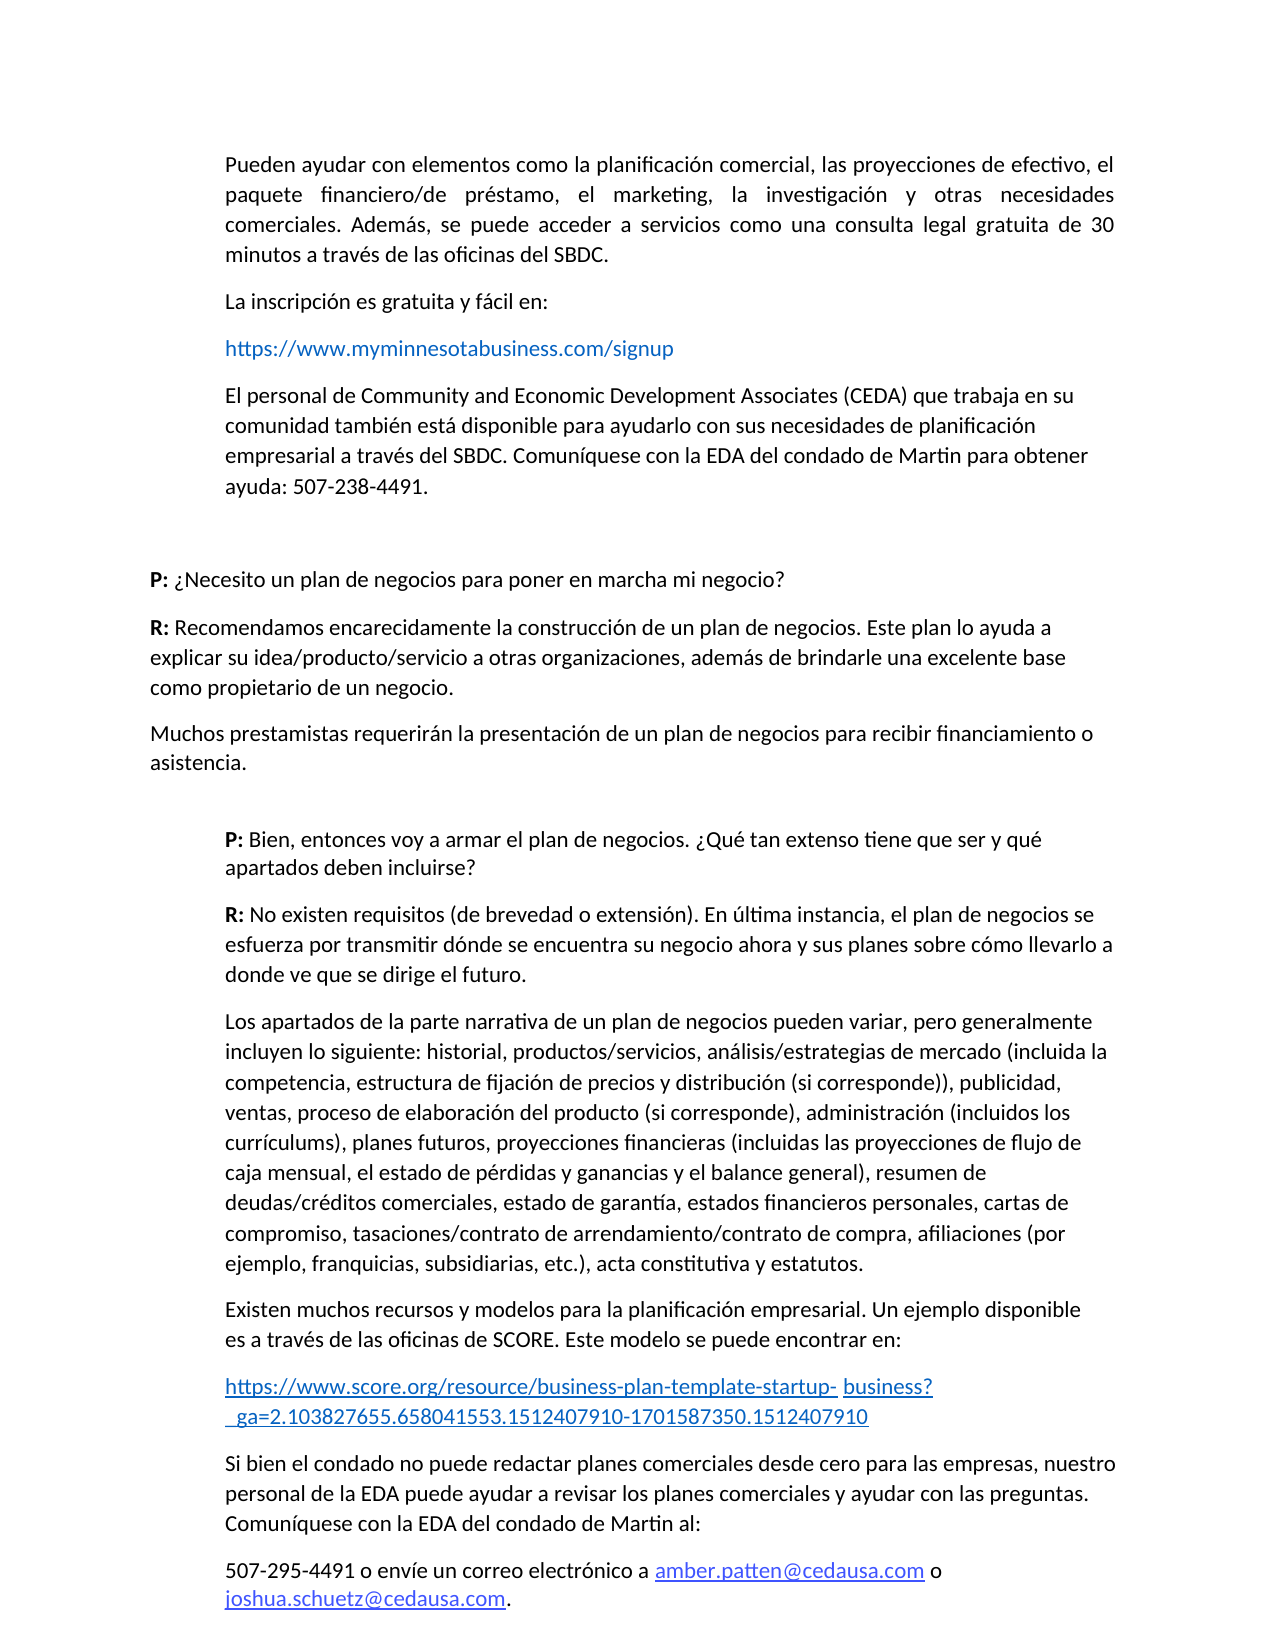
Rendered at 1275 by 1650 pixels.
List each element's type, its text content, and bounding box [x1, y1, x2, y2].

text El personal de Community and Economic Development Associates (CEDA) que trabaja en su comunidad también está disponible para ayudarlo con sus necesidades de planificación empresarial a través del SBDC. Comuníquese con la EDA del condado de Martin para obtener ayuda: 507-238-4491. [225, 381, 1135, 500]
text 507-295-4491 o envíe un correo electrónico a amber.patten@cedausa.com o joshua.schuetz@cedausa.com. [225, 1556, 1135, 1612]
text La inscripción es gratuita y fácil en: [225, 287, 1135, 315]
text R: Recomendamos encarecidamente la construcción de un plan de negocios. Este plan lo ayuda a explicar su idea/producto/servicio a otras organizaciones, además de brindarle una excelente base como propietario de un negocio. [150, 613, 1111, 701]
text https://www.myminnesotabusiness.com/signup [225, 334, 1135, 362]
text P: Bien, entonces voy a armar el plan de negocios. ¿Qué tan extenso tiene que ser y qué apartados deben incluirse? [225, 825, 1135, 881]
text P: ¿Necesito un plan de negocios para poner en marcha mi negocio? [150, 566, 1135, 593]
text Existen muchos recursos y modelos para la planificación empresarial. Un ejemplo disponible es a través de las oficinas de SCORE. Este modelo se puede encontrar en: [225, 1296, 1095, 1353]
text https://www.score.org/resource/business-plan-template-startup- business?_ga=2.103827655.658041553.1512407910-1701587350.1512407910 [225, 1372, 962, 1430]
text Si bien el condado no puede redactar planes comerciales desde cero para las empresas, nuestro personal de la EDA puede ayudar a revisar los planes comerciales y ayudar con las preguntas. Comuníquese con la EDA del condado de Martin al: [225, 1449, 1119, 1537]
text R: No existen requisitos (de brevedad o extensión). En última instancia, el plan de negocios se esfuerza por transmitir dónde se encuentra su negocio ahora y sus planes sobre cómo llevarlo a donde ve que se dirige el futuro. [225, 900, 1135, 988]
text Pueden ayudar con elementos como la planificación comercial, las proyecciones de efectivo, el paquete financiero/de préstamo, el marketing, la investigación y otras necesidades comerciales. Además, se puede acceder a servicios como una consulta legal gratuita de 30 minutos a través de las oficinas del SBDC. [225, 150, 1116, 268]
text Muchos prestamistas requerirán la presentación de un plan de negocios para recibir financiamiento o asistencia. [150, 719, 1135, 776]
text Los apartados de la parte narrativa de un plan de negocios pueden variar, pero generalmente incluyen lo siguiente: historial, productos/servicios, análisis/estrategias de mercado (incluida la competencia, estructura de fijación de precios y distribución (si corresponde)), publicidad, ventas, proceso de elaboración del producto (si corresponde), administración (incluidos los currículums), planes futuros, proyecciones financieras (incluidas las proyecciones de flujo de caja mensual, el estado de pérdidas y ganancias y el balance general), resumen de deudas/créditos comerciales, estado de garantía, estados financieros personales, cartas de compromiso, tasaciones/contrato de arrendamiento/contrato de compra, afiliaciones (por ejemplo, franquicias, subsidiarias, etc.), acta constitutiva y estatutos. [225, 1007, 1124, 1277]
